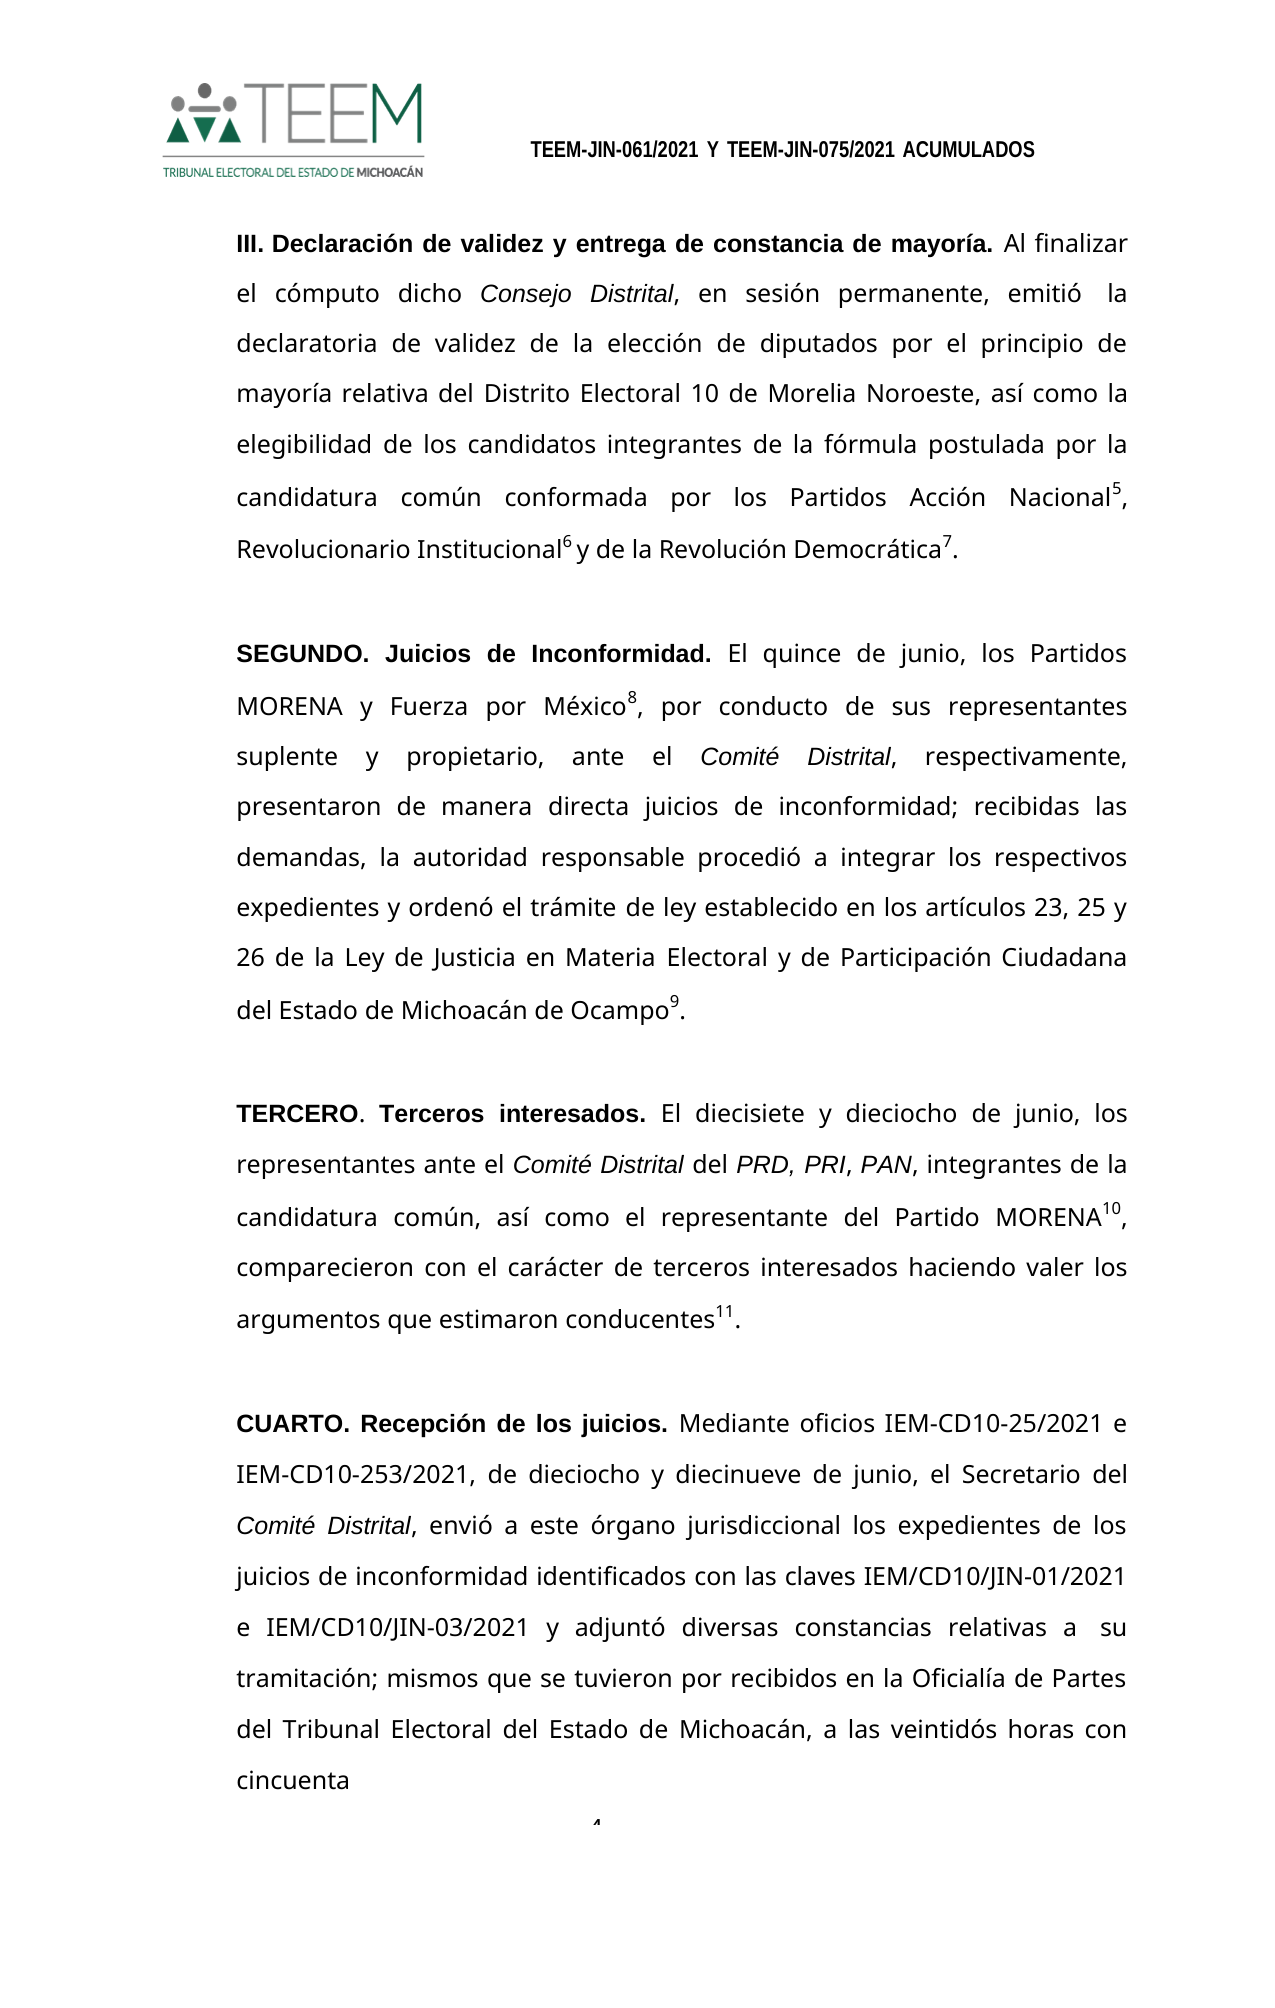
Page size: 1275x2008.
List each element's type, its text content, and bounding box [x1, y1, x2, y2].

text CUARTO. Recepción de los juicios. Mediante oficios IEM-CD10-25/2021 e IEM-CD10-253/2021, de dieciocho y diecinueve de junio, el Secretario del Comité Distrital, envió a este órgano jurisdiccional los expedientes de los juicios de inconformidad identificados con las claves IEM/CD10/JIN-01/2021 e IEM/CD10/JIN-03/2021 y adjuntó diversas constancias relativas a su tramitación; mismos que se tuvieron por recibidos en la Oficialía de Partes del Tribunal Electoral del Estado de Michoacán, a las veintidós horas con cincuenta [236, 1405, 1128, 1797]
list Declaración de validez y entrega de constancia de mayoría. Al finalizar el cómputo dicho Consejo Distrital, en sesión permanente, emitió la declaratoria de validez de la elección de diputados por el principio de mayoría relativa del Distrito Electoral 10 de Morelia Noroeste, así como la elegibilidad de los candidatos integrantes de la fórmula postulada por la candidatura común conformada por los Partidos Acción Nacional5, Revolucionario Institucional6 y de la Revolución Democrática7. [236, 225, 1128, 566]
text SEGUNDO. Juicios de Inconformidad. El quince de junio, los Partidos MORENA y Fuerza por México8, por conducto de sus representantes suplente y propietario, ante el Comité Distrital, respectivamente, presentaron de manera directa juicios de inconformidad; recibidas las demandas, la autoridad responsable procedió a integrar los respectivos expedientes y ordenó el trámite de ley establecido en los artículos 23, 25 y 26 de la Ley de Justicia en Materia Electoral y de Participación Ciudadana del Estado de Michoacán de Ocampo9. [236, 636, 1128, 1027]
text TERCERO. Terceros interesados. El diecisiete y dieciocho de junio, los representantes ante el Comité Distrital del PRD, PRI, PAN, integrantes de la candidatura común, así como el representante del Partido MORENA10, comparecieron con el carácter de terceros interesados haciendo valer los argumentos que estimaron conducentes11. [236, 1096, 1128, 1336]
picture [162, 83, 425, 177]
